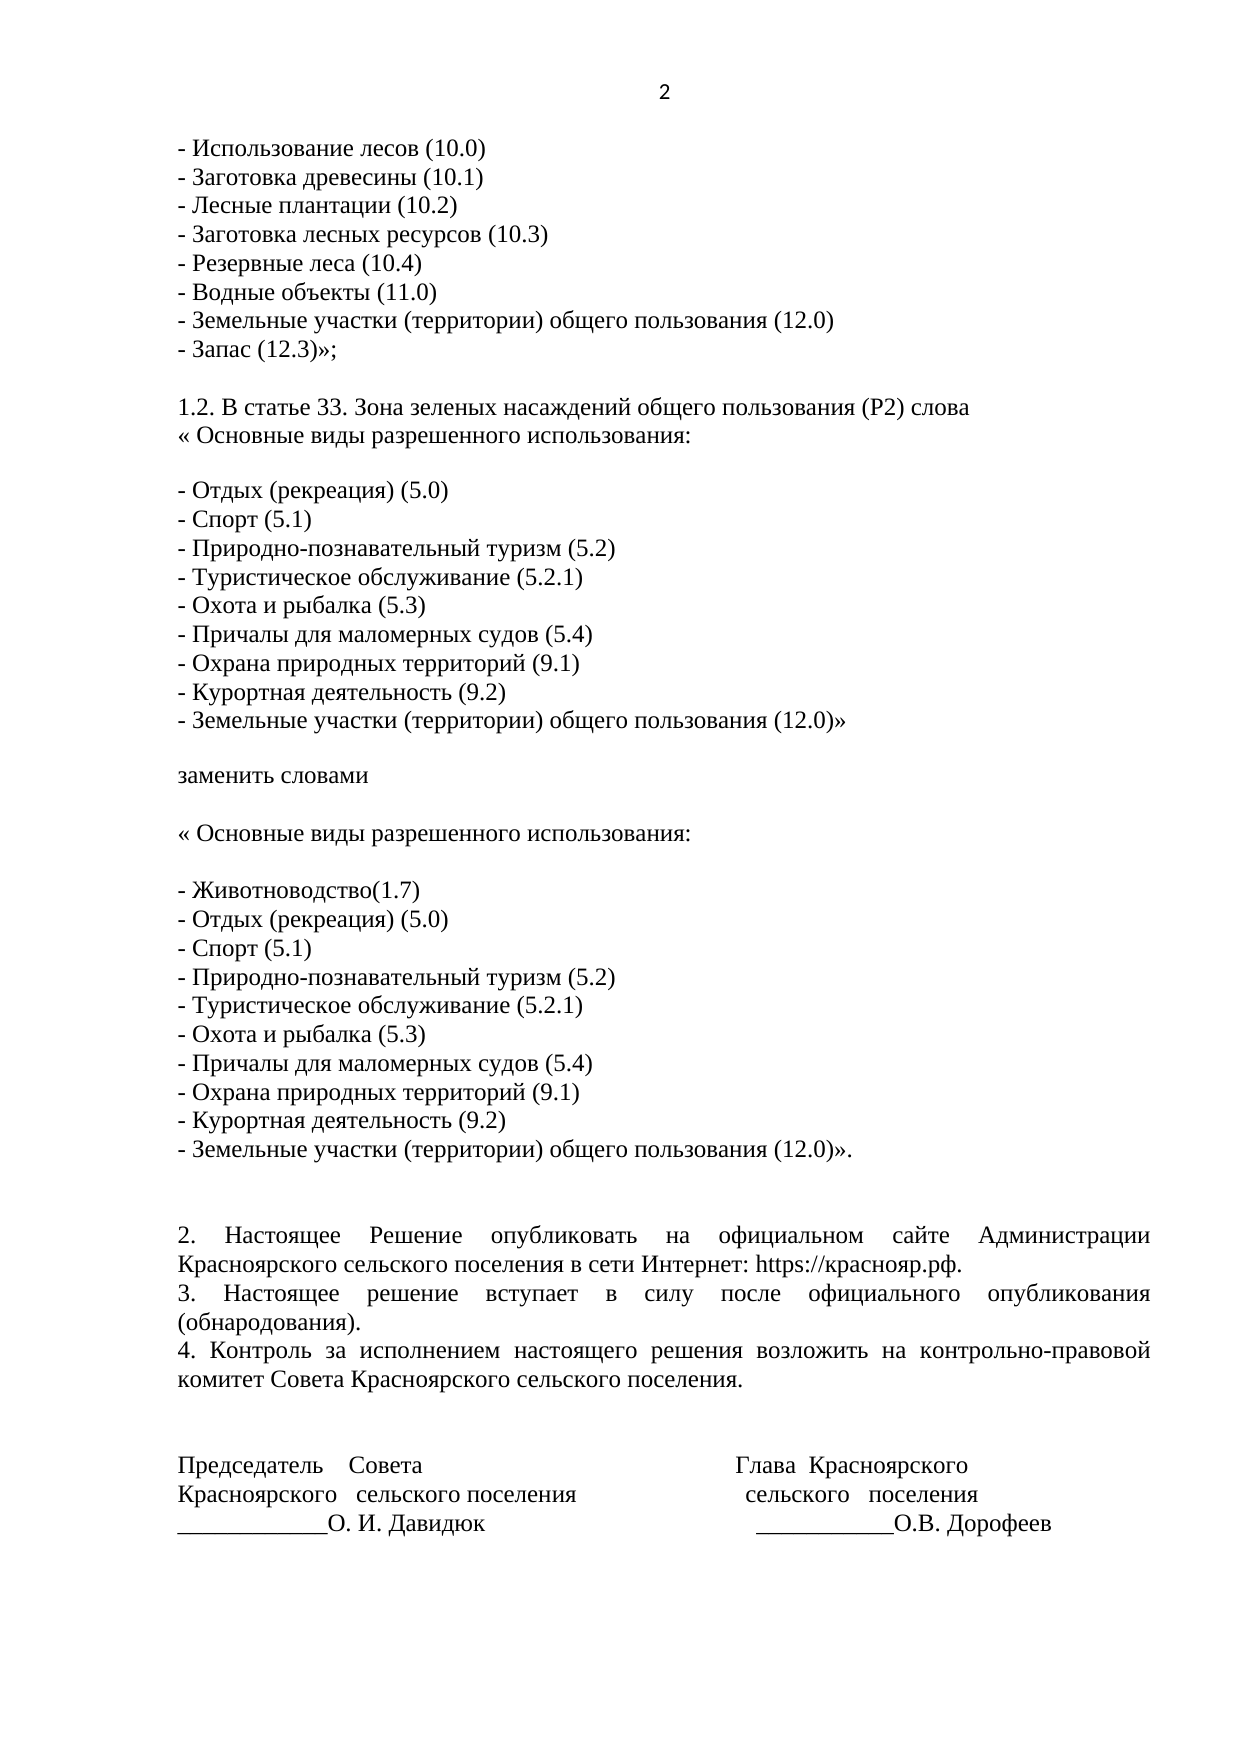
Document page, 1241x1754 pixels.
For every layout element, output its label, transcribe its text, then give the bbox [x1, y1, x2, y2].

text - Охрана природных территорий (9.1) [177, 648, 1152, 677]
text - Земельные участки (территории) общего пользования (12.0)». [177, 1134, 1152, 1163]
text - Животноводство(1.7) [177, 876, 1152, 904]
text - Природно-познавательный туризм (5.2) [177, 962, 1152, 991]
text - Водные объекты (11.0) [177, 277, 1152, 305]
text - Спорт (5.1) [177, 504, 1152, 533]
text - Лесные плантации (10.2) [177, 190, 1152, 219]
text - Охота и рыбалка (5.3) [177, 1019, 1152, 1048]
text 4. Контроль за исполнением настоящего решения возложить на контрольно-правовой комитет Совета Красноярского сельского поселения. [177, 1336, 1152, 1393]
text - Причалы для маломерных судов (5.4) [177, 619, 1152, 648]
text 2. Настоящее Решение опубликовать на официальном сайте Администрации Красноярского сельского поселения в сети Интернет: https://краснояр.рф. [177, 1221, 1152, 1278]
text - Охрана природных территорий (9.1) [177, 1077, 1152, 1106]
text - Резервные леса (10.4) [177, 248, 1152, 277]
text ____________О. И. Давидюк ___________О.В. Дорофеев [177, 1508, 1152, 1537]
text Председатель Совета Глава Красноярского [177, 1451, 1152, 1479]
text - Охота и рыбалка (5.3) [177, 590, 1152, 619]
text - Земельные участки (территории) общего пользования (12.0) [177, 305, 1152, 334]
text 3. Настоящее решение вступает в силу после официального опубликования (обнародования). [177, 1278, 1152, 1336]
text - Курортная деятельность (9.2) [177, 677, 1152, 705]
text заменить словами [177, 761, 1152, 789]
text - Использование лесов (10.0) [177, 133, 1152, 162]
text - Отдых (рекреация) (5.0) [177, 904, 1152, 933]
text « Основные виды разрешенного использования: [177, 818, 1152, 847]
text - Курортная деятельность (9.2) [177, 1106, 1152, 1134]
text - Природно-познавательный туризм (5.2) [177, 533, 1152, 562]
text - Отдых (рекреация) (5.0) [177, 475, 1152, 504]
text - Причалы для маломерных судов (5.4) [177, 1048, 1152, 1077]
text - Запас (12.3)»; [177, 334, 1152, 363]
text - Заготовка древесины (10.1) [177, 162, 1152, 190]
text - Туристическое обслуживание (5.2.1) [177, 991, 1152, 1019]
text - Туристическое обслуживание (5.2.1) [177, 562, 1152, 590]
text - Земельные участки (территории) общего пользования (12.0)» [177, 705, 1152, 734]
text « Основные виды разрешенного использования: [177, 420, 1152, 449]
text 1.2. В статье 33. Зона зеленых насаждений общего пользования (Р2) слова [177, 392, 1152, 420]
text - Спорт (5.1) [177, 933, 1152, 962]
text Красноярского сельского поселения сельского поселения [177, 1479, 1152, 1508]
text - Заготовка лесных ресурсов (10.3) [177, 219, 1152, 248]
